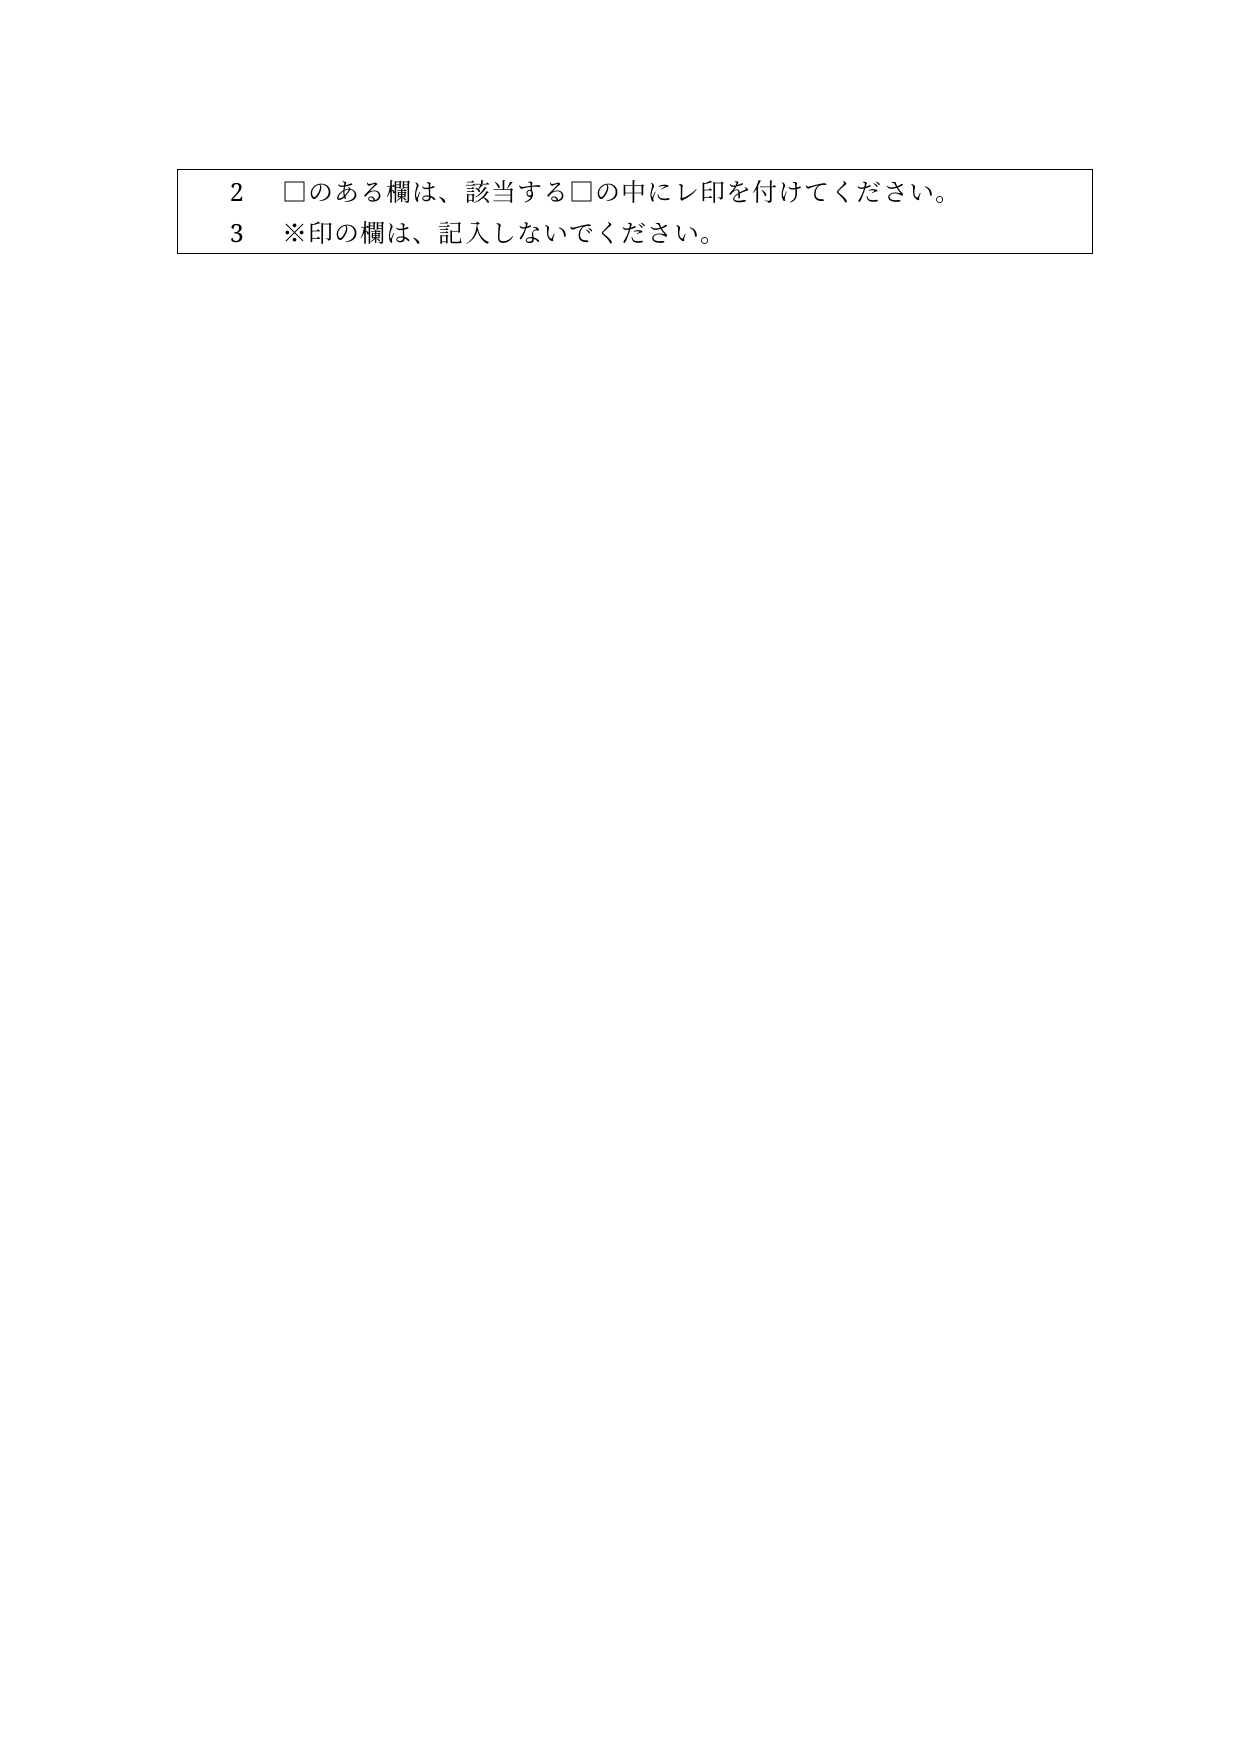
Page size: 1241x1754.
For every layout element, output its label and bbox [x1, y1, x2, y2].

table_cell [178, 170, 1092, 253]
